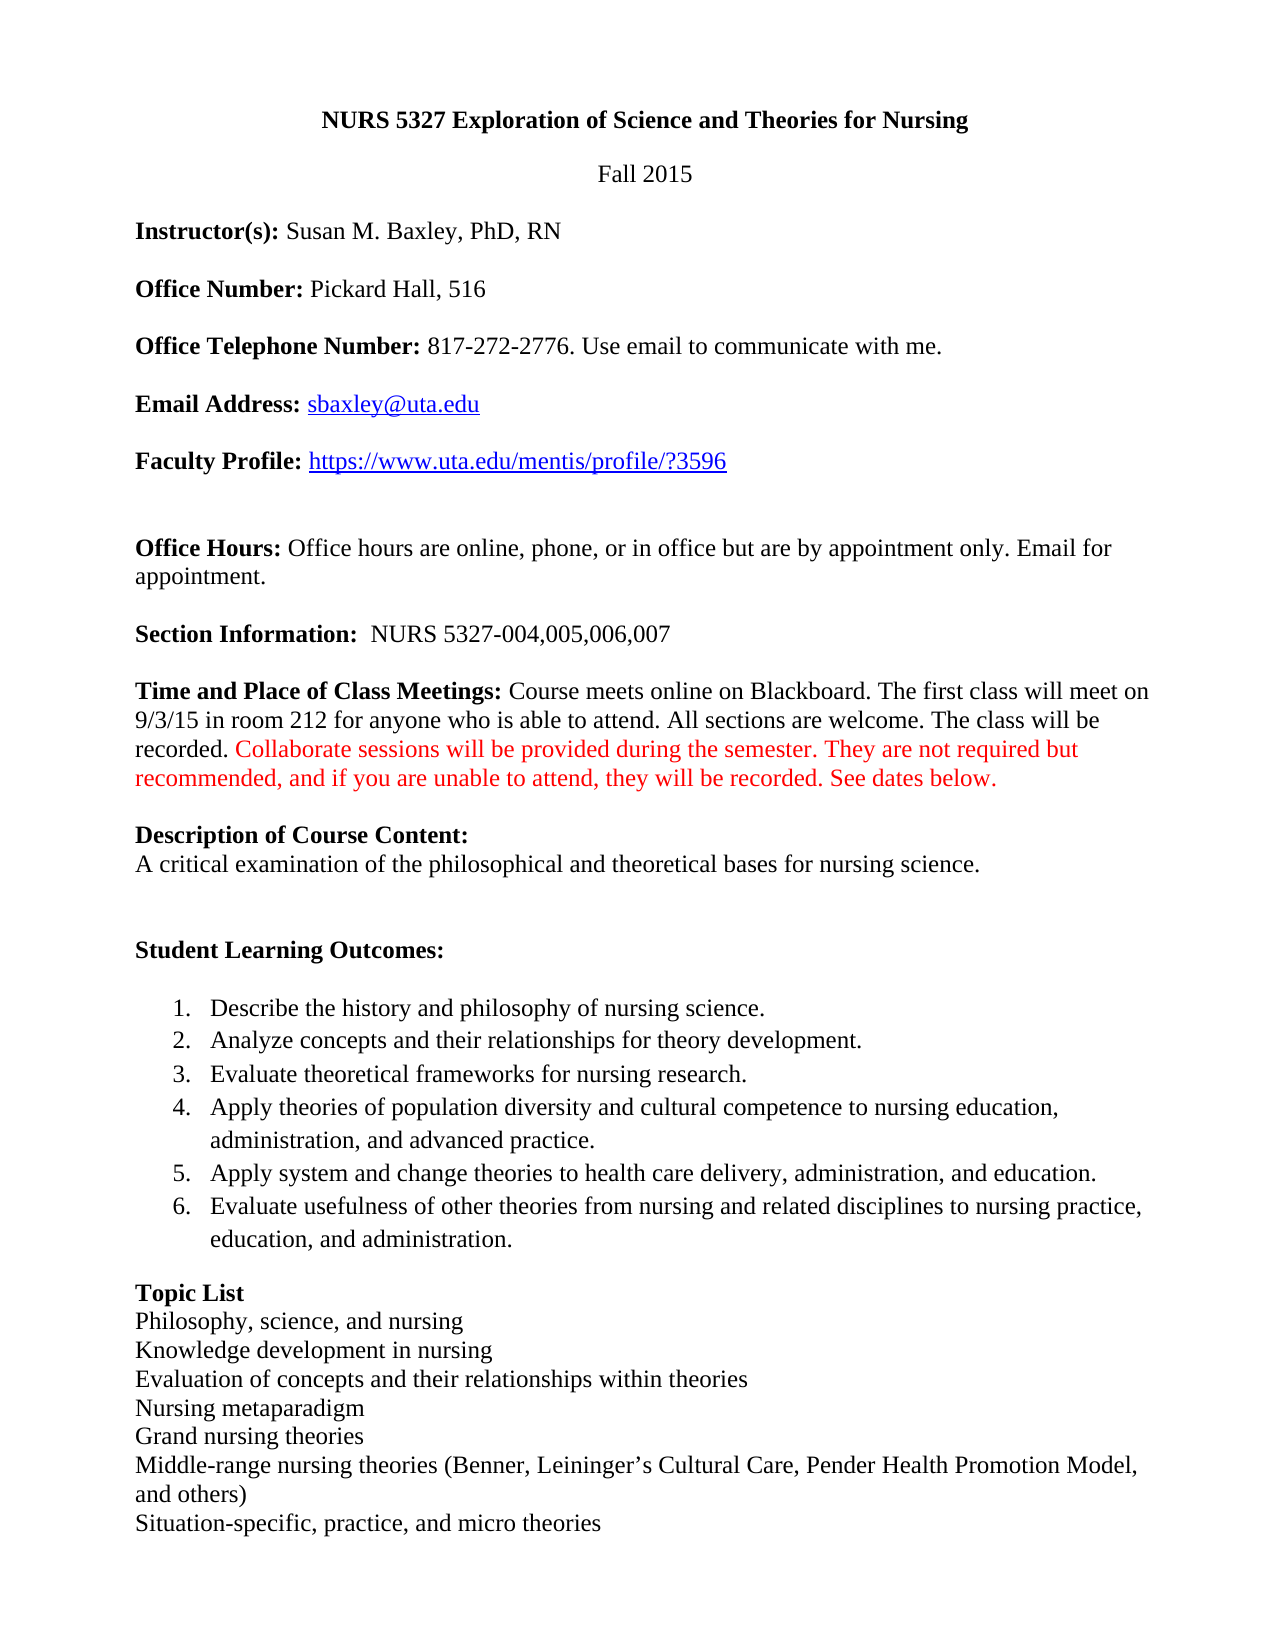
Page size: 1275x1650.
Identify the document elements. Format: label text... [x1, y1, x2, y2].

list Evaluate usefulness of other theories from nursing and related disciplines to nursing practice, education, and administration. [172, 1191, 1155, 1252]
list Evaluate theoretical frameworks for nursing research. [172, 1059, 1155, 1087]
text Instructor(s): Susan M. Baxley, PhD, RN [135, 216, 1155, 245]
text Knowledge development in nursing [135, 1335, 1155, 1364]
text Description of Course Content: [135, 820, 1155, 849]
text Evaluation of concepts and their relationships within theories [135, 1364, 1155, 1393]
text NURS 5327 Exploration of Science and Theories for Nursing [135, 105, 1155, 134]
text Office Number: Pickard Hall, 516 [135, 274, 1155, 303]
text Office Hours: Office hours are online, phone, or in office but are by appointment only. Email for appointment. [135, 533, 1155, 590]
text Nursing metaparadigm [135, 1393, 1155, 1421]
text Faculty Profile: https://www.uta.edu/mentis/profile/?3596 [135, 446, 1155, 475]
text Grand nursing theories [135, 1421, 1155, 1450]
list Analyze concepts and their relationships for theory development. [172, 1026, 1155, 1054]
list Apply system and change theories to health care delivery, administration, and education. [172, 1158, 1155, 1186]
list Topic List [135, 1278, 1155, 1306]
text Student Learning Outcomes: [135, 935, 1155, 964]
text Office Telephone Number: 817-272-2776. Use email to communicate with me. [135, 331, 1155, 360]
text Fall 2015 [135, 159, 1155, 188]
text Situation-specific, practice, and micro theories [135, 1508, 1155, 1536]
text Section Information: NURS 5327-004,005,006,007 [135, 619, 1155, 648]
text Philosophy, science, and nursing [135, 1306, 1155, 1335]
text A critical examination of the philosophical and theoretical bases for nursing science. [135, 849, 1155, 878]
list Apply theories of population diversity and cultural competence to nursing education, administration, and advanced practice. [172, 1092, 1155, 1153]
text Time and Place of Class Meetings: Course meets online on Blackboard. The first class will meet on 9/3/15 in room 212 for anyone who is able to attend. All sections are welcome. The class will be recorded. Collaborate sessions will be provided during the semester. They are not required but recommended, and if you are unable to attend, they will be recorded. See dates below. [135, 676, 1155, 791]
list Describe the history and philosophy of nursing science. [172, 993, 1155, 1021]
text Email Address: sbaxley@uta.edu [135, 389, 1155, 418]
text Middle-range nursing theories (Benner, Leininger’s Cultural Care, Pender Health Promotion Model, and others) [135, 1450, 1155, 1508]
